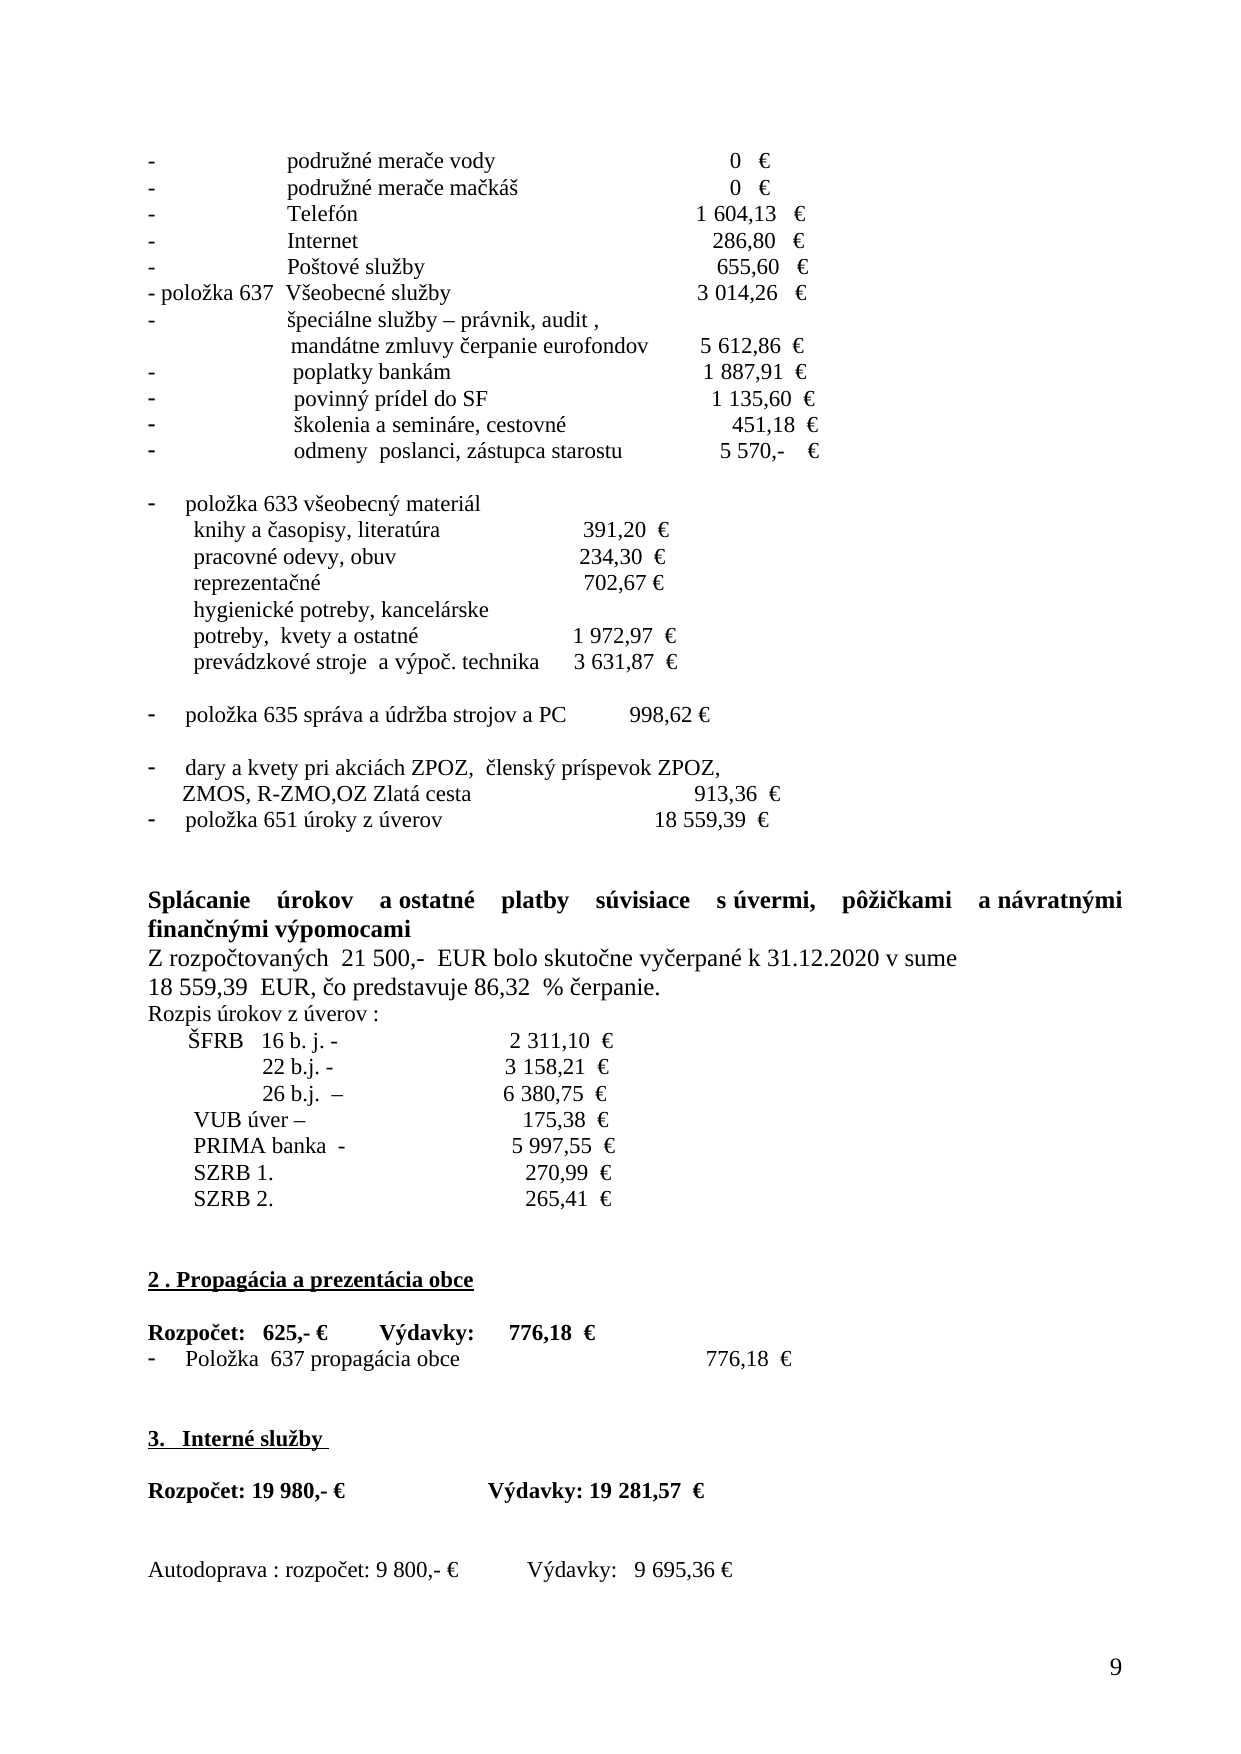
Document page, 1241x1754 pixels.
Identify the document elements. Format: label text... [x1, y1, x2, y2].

text VUB úver – 175,38 € [148, 1106, 1122, 1132]
text - poplatky bankám 1 887,91 € [148, 358, 1122, 385]
text ŠFRB 16 b. j. - 2 311,10 € [148, 1027, 1122, 1053]
text PRIMA banka - 5 997,55 € [148, 1132, 1122, 1159]
list školenia a semináre, cestovné 451,18 € [148, 411, 1122, 437]
text - Internet 286,80 € [148, 227, 1122, 253]
text - špeciálne služby – právnik, audit , [148, 306, 1122, 332]
text hygienické potreby, kancelárske [148, 596, 1122, 622]
list položka 635 správa a údržba strojov a PC 998,62 € [148, 701, 1122, 727]
list povinný prídel do SF 1 135,60 € [148, 385, 1122, 411]
text - Telefón 1 604,13 € [148, 200, 1122, 227]
text - Poštové služby 655,60 € [148, 253, 1122, 279]
text 22 b.j. - 3 158,21 € [148, 1053, 1122, 1079]
text SZRB 2. 265,41 € [148, 1185, 1122, 1211]
text Z rozpočtovaných 21 500,- EUR bolo skutočne vyčerpané k 31.12.2020 v sume [148, 943, 1122, 972]
text prevádzkové stroje a výpoč. technika 3 631,87 € [148, 648, 1122, 675]
list odmeny poslanci, zástupca starostu 5 570,- € [148, 437, 1122, 464]
text Rozpočet: 19 980,- € Výdavky: 19 281,57 € [148, 1477, 1122, 1504]
text pracovné odevy, obuv 234,30 € [148, 543, 1122, 569]
text 2 . Propagácia a prezentácia obce [148, 1266, 1122, 1293]
text Splácanie úrokov a ostatné platby súvisiace s úvermi, pôžičkami a návratnými finančnými výpomocami [148, 886, 1122, 943]
text reprezentačné 702,67 € [148, 569, 1122, 596]
text potreby, kvety a ostatné 1 972,97 € [148, 622, 1122, 648]
list Položka 637 propagácia obce 776,18 € [148, 1346, 1122, 1372]
text Autodoprava : rozpočet: 9 800,- € Výdavky: 9 695,36 € [148, 1556, 1122, 1583]
text knihy a časopisy, literatúra 391,20 € [148, 517, 1122, 543]
text Rozpis úrokov z úverov : [148, 1001, 1122, 1027]
text - podružné merače mačkáš 0 € [148, 174, 1122, 200]
text - podružné merače vody 0 € [148, 148, 1122, 174]
text 3. Interné služby [148, 1424, 1122, 1451]
text ZMOS, R-ZMO,OZ Zlatá cesta 913,36 € [148, 780, 1122, 806]
text 26 b.j. – 6 380,75 € [148, 1079, 1122, 1106]
text Rozpočet: 625,- € Výdavky: 776,18 € [148, 1319, 1122, 1346]
list dary a kvety pri akciách ZPOZ, členský príspevok ZPOZ, [148, 754, 1122, 780]
text mandátne zmluvy čerpanie eurofondov 5 612,86 € [148, 332, 1122, 358]
text - položka 637 Všeobecné služby 3 014,26 € [148, 279, 1122, 306]
text 18 559,39 EUR, čo predstavuje 86,32 % čerpanie. [148, 972, 1122, 1001]
text SZRB 1. 270,99 € [148, 1159, 1122, 1185]
list položka 651 úroky z úverov 18 559,39 € [148, 806, 1122, 833]
list položka 633 všeobecný materiál [148, 490, 1122, 517]
